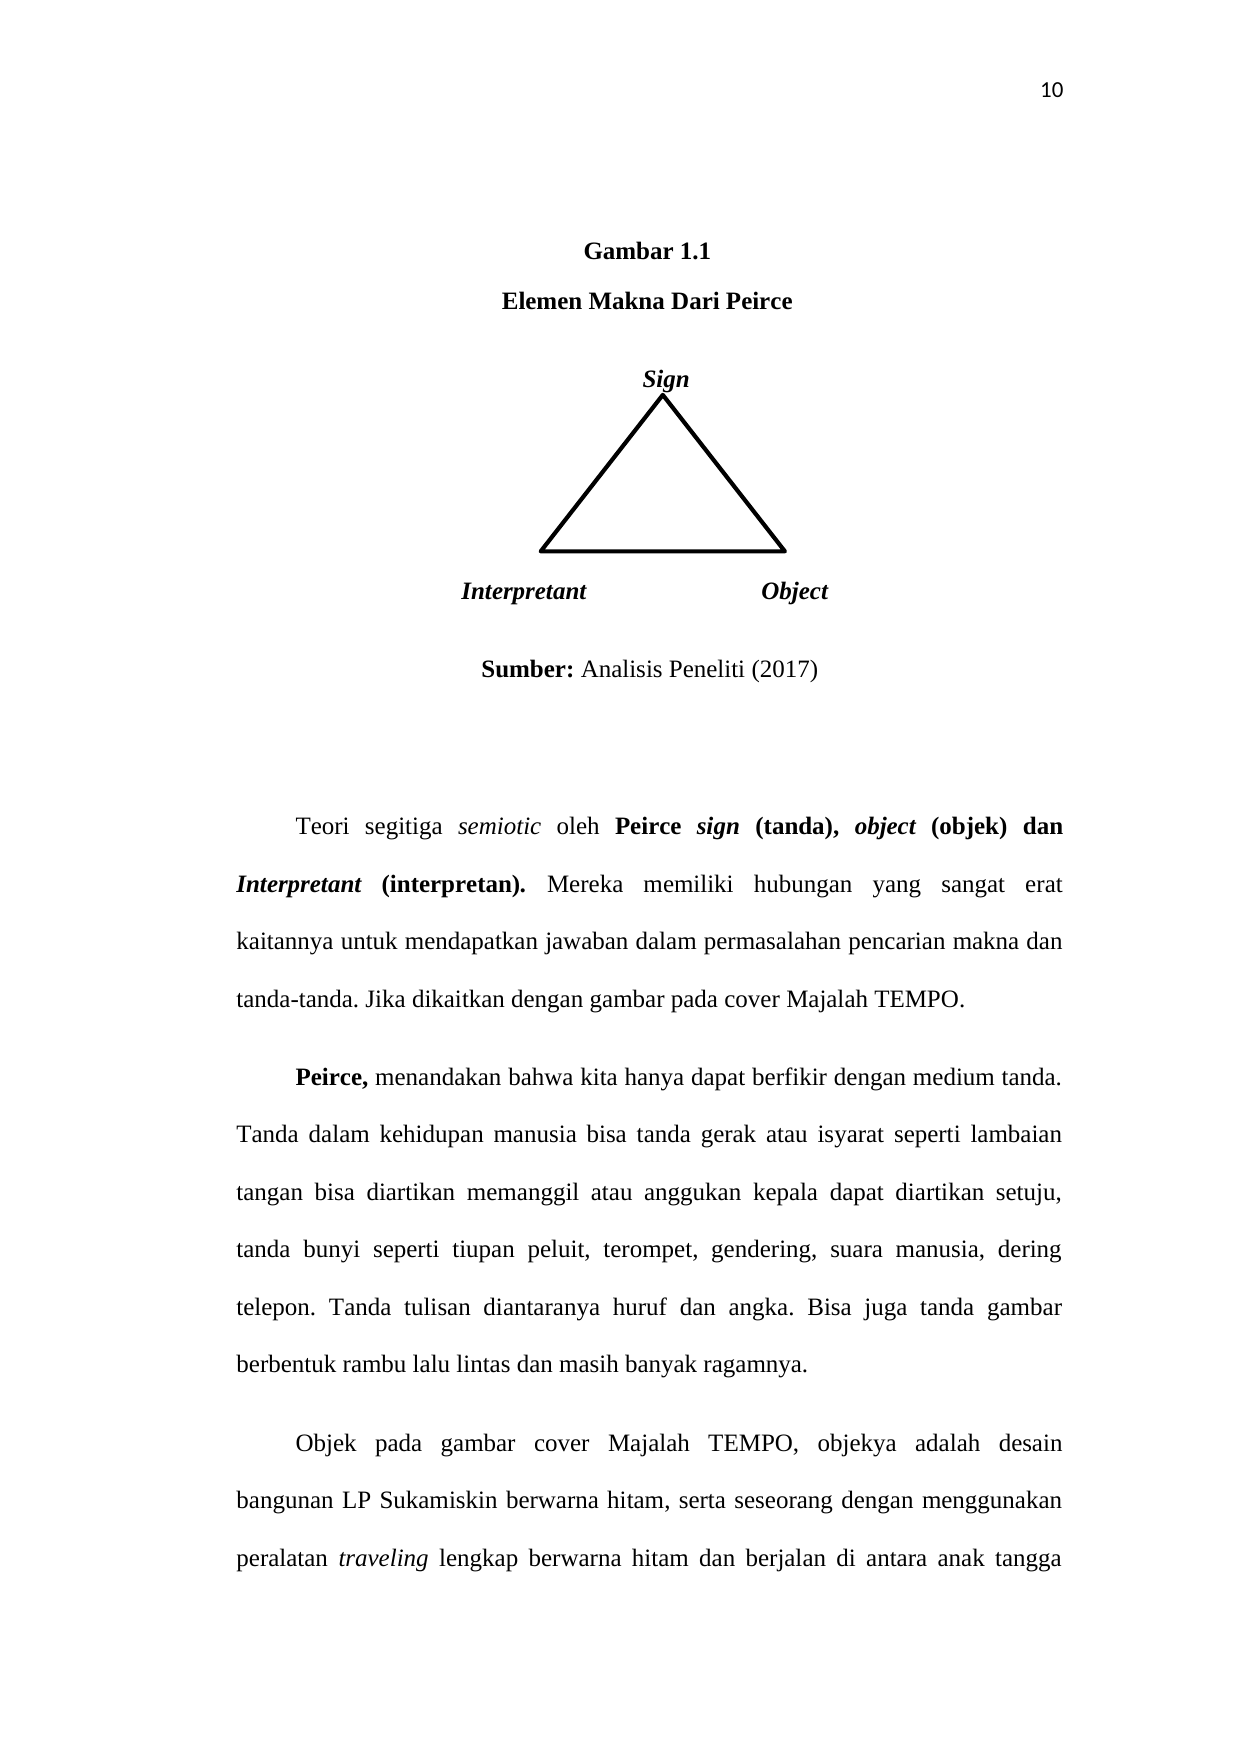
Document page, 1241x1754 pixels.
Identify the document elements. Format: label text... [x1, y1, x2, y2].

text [236, 1428, 1063, 1572]
text Teori segitiga semiotic oleh Peirce sign (tanda), object (objek) dan Interpretant (interpretan). Mereka memiliki hubungan yang sangat erat kaitannya untuk mendapatkan jawaban dalam permasalahan pencarian makna dan tanda-tanda. Jika dikaitkan dengan gambar pada cover Majalah TEMPO. [236, 811, 1063, 1012]
text Elemen Makna Dari Peirce [236, 286, 1058, 314]
text Sumber: Analisis Peneliti (2017) [236, 654, 1063, 683]
text Peirce, menandakan bahwa kita hanya dapat berfikir dengan medium tanda. Tanda dalam kehidupan manusia bisa tanda gerak atau isyarat seperti lambaian tangan bisa diartikan memanggil atau anggukan kepala dapat diartikan setuju, tanda bunyi seperti tiupan peluit, terompet, gendering, suara manusia, dering telepon. Tanda tulisan diantaranya huruf dan angka. Bisa juga tanda gambar berbentuk rambu lalu lintas dan masih banyak ragamnya. [236, 1062, 1063, 1378]
list Interpretant Object [461, 576, 1063, 605]
text Gambar 1.1 [236, 236, 1058, 265]
text Sign [236, 364, 1058, 393]
